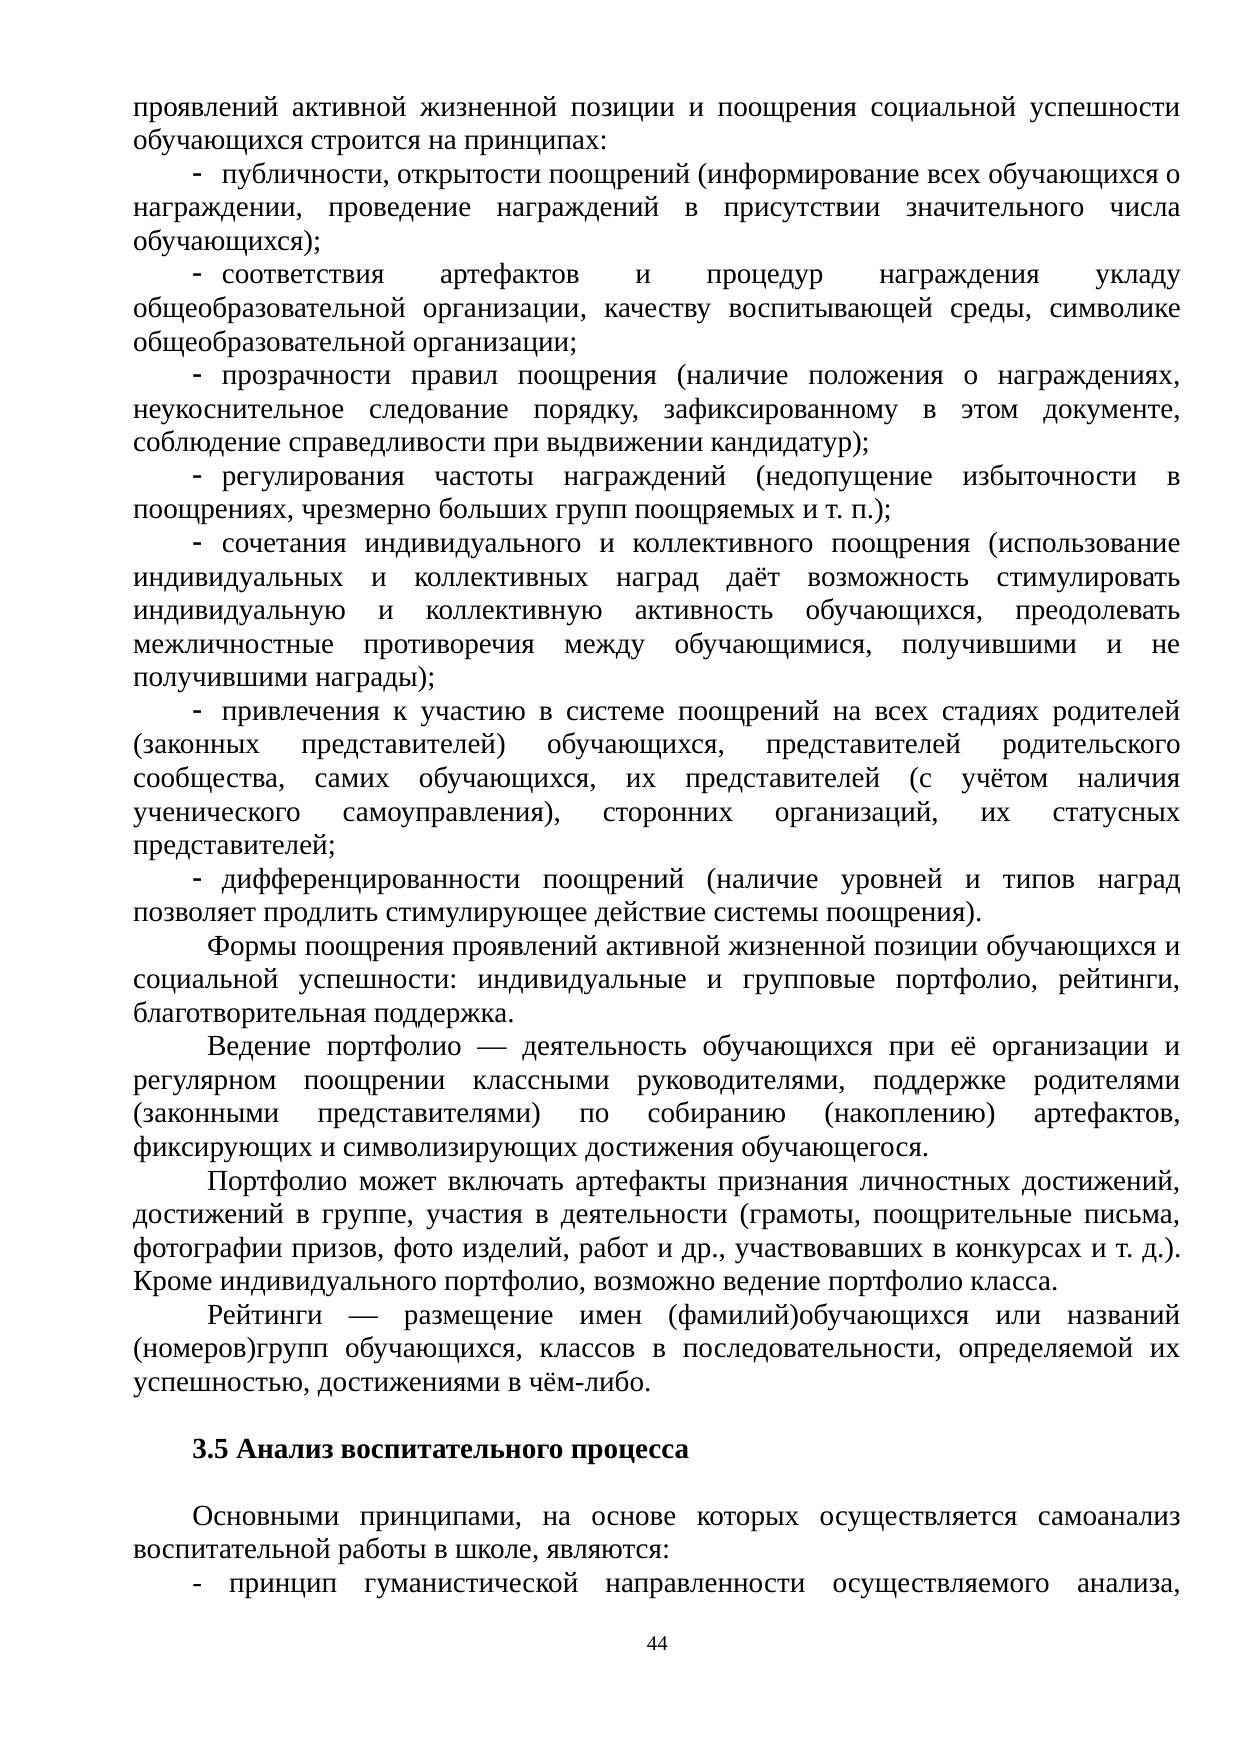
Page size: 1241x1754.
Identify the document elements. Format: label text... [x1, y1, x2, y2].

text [133, 1565, 1181, 1599]
list публичности, открытости поощрений (информирование всех обучающихся о награждении, проведение награждений в присутствии значительного числа обучающихся); [133, 156, 1181, 256]
list 3.5 Анализ воспитательного процесса [133, 1431, 1181, 1464]
list привлечения к участию в системе поощрений на всех стадиях родителей (законных представителей) обучающихся, представителей родительского сообщества, самих обучающихся, их представителей (с учётом наличия ученического самоуправления), сторонних организаций, их статусных представителей; [133, 693, 1181, 861]
text Основными принципами, на основе которых осуществляется самоанализ воспитательной работы в школе, являются: [133, 1498, 1181, 1565]
text Ведение портфолио — деятельность обучающихся при её организации и регулярном поощрении классными руководителями, поддержке родителями (законными представителями) по собиранию (накоплению) артефактов, фиксирующих и символизирующих достижения обучающегося. [133, 1028, 1181, 1163]
text Рейтинги — размещение имен (фамилий)обучающихся или названий (номеров)групп обучающихся, классов в последовательности, определяемой их успешностью, достижениями в чём-либо. [133, 1297, 1181, 1397]
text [133, 89, 1181, 156]
list регулирования частоты награждений (недопущение избыточности в поощрениях, чрезмерно больших групп поощряемых и т. п.); [133, 458, 1181, 525]
list сочетания индивидуального и коллективного поощрения (использование индивидуальных и коллективных наград даёт возможность стимулировать индивидуальную и коллективную активность обучающихся, преодолевать межличностные противоречия между обучающимися, получившими и не получившими награды); [133, 525, 1181, 693]
list прозрачности правил поощрения (наличие положения о награждениях, неукоснительное следование порядку, зафиксированному в этом документе, соблюдение справедливости при выдвижении кандидатур); [133, 357, 1181, 458]
list дифференцированности поощрений (наличие уровней и типов наград позволяет продлить стимулирующее действие системы поощрения). [133, 861, 1181, 928]
text Портфолио может включать артефакты признания личностных достижений, достижений в группе, участия в деятельности (грамоты, поощрительные письма, фотографии призов, фото изделий, работ и др., участвовавших в конкурсах и т. д.). Кроме индивидуального портфолио, возможно ведение портфолио класса. [133, 1163, 1181, 1297]
list соответствия артефактов и процедур награждения укладу общеобразовательной организации, качеству воспитывающей среды, символике общеобразовательной организации; [133, 256, 1181, 357]
text Формы поощрения проявлений активной жизненной позиции обучающихся и социальной успешности: индивидуальные и групповые портфолио, рейтинги, благотворительная поддержка. [133, 928, 1181, 1028]
